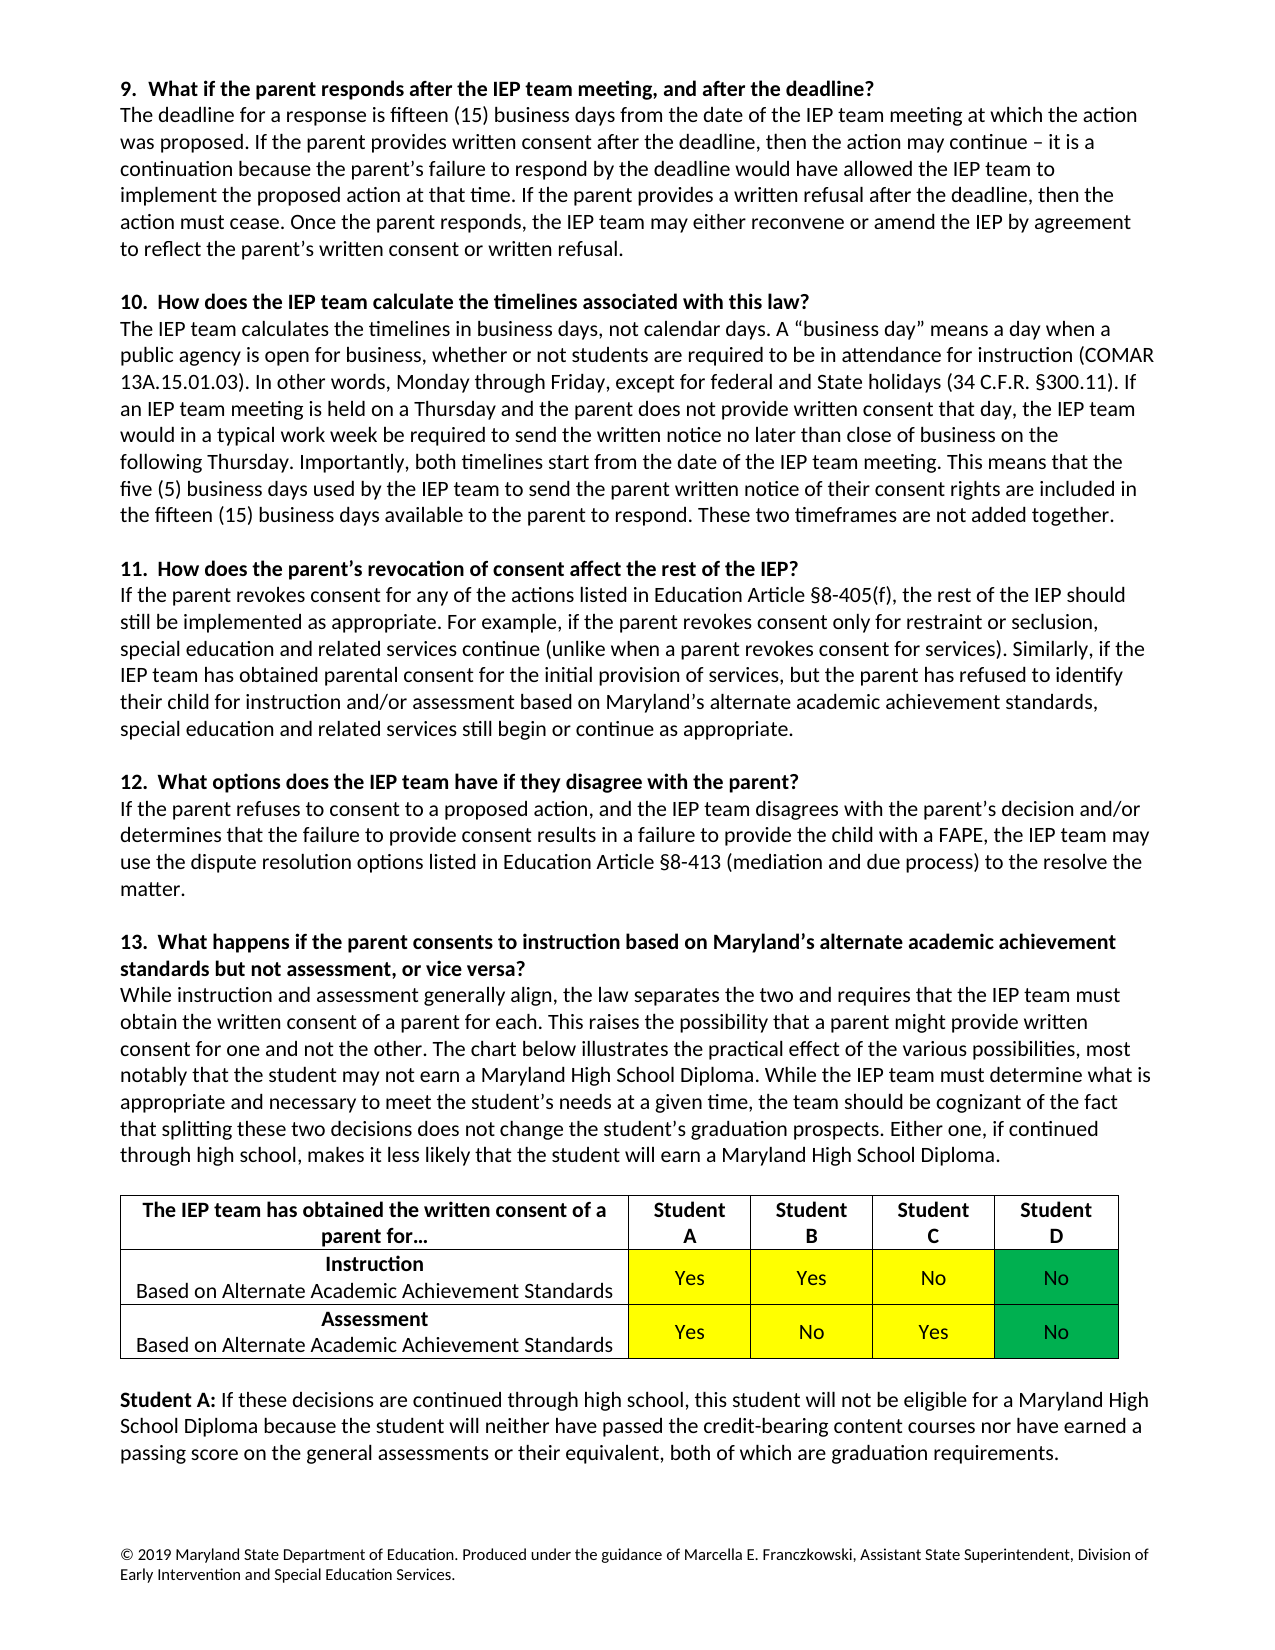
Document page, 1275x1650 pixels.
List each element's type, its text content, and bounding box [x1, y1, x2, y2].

table_cell No [995, 1250, 1118, 1304]
table_cell Instruction Based on Alternate Academic Achievement Standards [121, 1250, 628, 1304]
text Student A: If these decisions are continued through high school, this student will not be eligible for a Maryland High School Diploma because the student will neither have passed the credit-bearing content courses nor have earned a passing score on the general assessments or their equivalent, both of which are graduation requirements. [120, 1386, 1155, 1466]
text following Thursday. Importantly, both timelines start from the date of the IEP team meeting. This means that the five (5) business days used by the IEP team to send the parent written notice of their consent rights are included in the fifteen (15) business days available to the parent to respond. These two timeframes are not added together. [120, 448, 1155, 528]
table_cell No [995, 1305, 1118, 1358]
table_cell Yes [751, 1250, 872, 1304]
list What happens if the parent consents to instruction based on Maryland’s alternate academic achievement standards but not assessment, or vice versa? [120, 928, 1155, 982]
list If the parent revokes consent for any of the actions listed in Education Article §8-405(f), the rest of the IEP should still be implemented as appropriate. For example, if the parent revokes consent only for restraint or seclusion, special education and related services continue (unlike when a parent revokes consent for services). Similarly, if the IEP team has obtained parental consent for the initial provision of services, but the parent has refused to identify their child for instruction and/or assessment based on Maryland’s alternate academic achievement standards, special education and related services still begin or continue as appropriate. [120, 582, 1155, 742]
table_cell No [751, 1305, 872, 1358]
table_header Student A [629, 1196, 750, 1249]
table_header Student B [751, 1196, 872, 1249]
list What options does the IEP team have if they disagree with the parent? [120, 768, 1155, 795]
table_header Student D [995, 1196, 1118, 1249]
list How does the parent’s revocation of consent affect the rest of the IEP? [120, 555, 1155, 582]
list If the parent refuses to consent to a proposed action, and the IEP team disagrees with the parent’s decision and/or determines that the failure to provide consent results in a failure to provide the child with a FAPE, the IEP team may use the dispute resolution options listed in Education Article §8-413 (mediation and due process) to the resolve the matter. [120, 795, 1155, 902]
list What if the parent responds after the IEP team meeting, and after the deadline? [120, 75, 1155, 102]
table_cell Assessment Based on Alternate Academic Achievement Standards [121, 1305, 628, 1358]
table_cell Yes [629, 1250, 750, 1304]
table_cell No [873, 1250, 994, 1304]
table_cell Yes [629, 1305, 750, 1358]
table_header The IEP team has obtained the written consent of a parent for… [121, 1196, 628, 1249]
table_header Student C [873, 1196, 994, 1249]
list The deadline for a response is fifteen (15) business days from the date of the IEP team meeting at which the action was proposed. If the parent provides written consent after the deadline, then the action may continue – it is a continuation because the parent’s failure to respond by the deadline would have allowed the IEP team to implement the proposed action at that time. If the parent provides a written refusal after the deadline, then the action must cease. Once the parent responds, the IEP team may either reconvene or amend the IEP by agreement to reflect the parent’s written consent or written refusal. [120, 102, 1155, 262]
list While instruction and assessment generally align, the law separates the two and requires that the IEP team must obtain the written consent of a parent for each. This raises the possibility that a parent might provide written consent for one and not the other. The chart below illustrates the practical effect of the various possibilities, most notably that the student may not earn a Maryland High School Diploma. While the IEP team must determine what is appropriate and necessary to meet the student’s needs at a given time, the team should be cognizant of the fact that splitting these two decisions does not change the student’s graduation prospects. Either one, if continued through high school, makes it less likely that the student will earn a Maryland High School Diploma. [120, 982, 1155, 1168]
table_cell Yes [873, 1305, 994, 1358]
list How does the IEP team calculate the timelines associated with this law? [120, 288, 1155, 315]
list The IEP team calculates the timelines in business days, not calendar days. A “business day” means a day when a public agency is open for business, whether or not students are required to be in attendance for instruction (COMAR 13A.15.01.03). In other words, Monday through Friday, except for federal and State holidays (34 C.F.R. §300.11). If an IEP team meeting is held on a Thursday and the parent does not provide written consent that day, the IEP team would in a typical work week be required to send the written notice no later than close of business on the [120, 315, 1155, 448]
